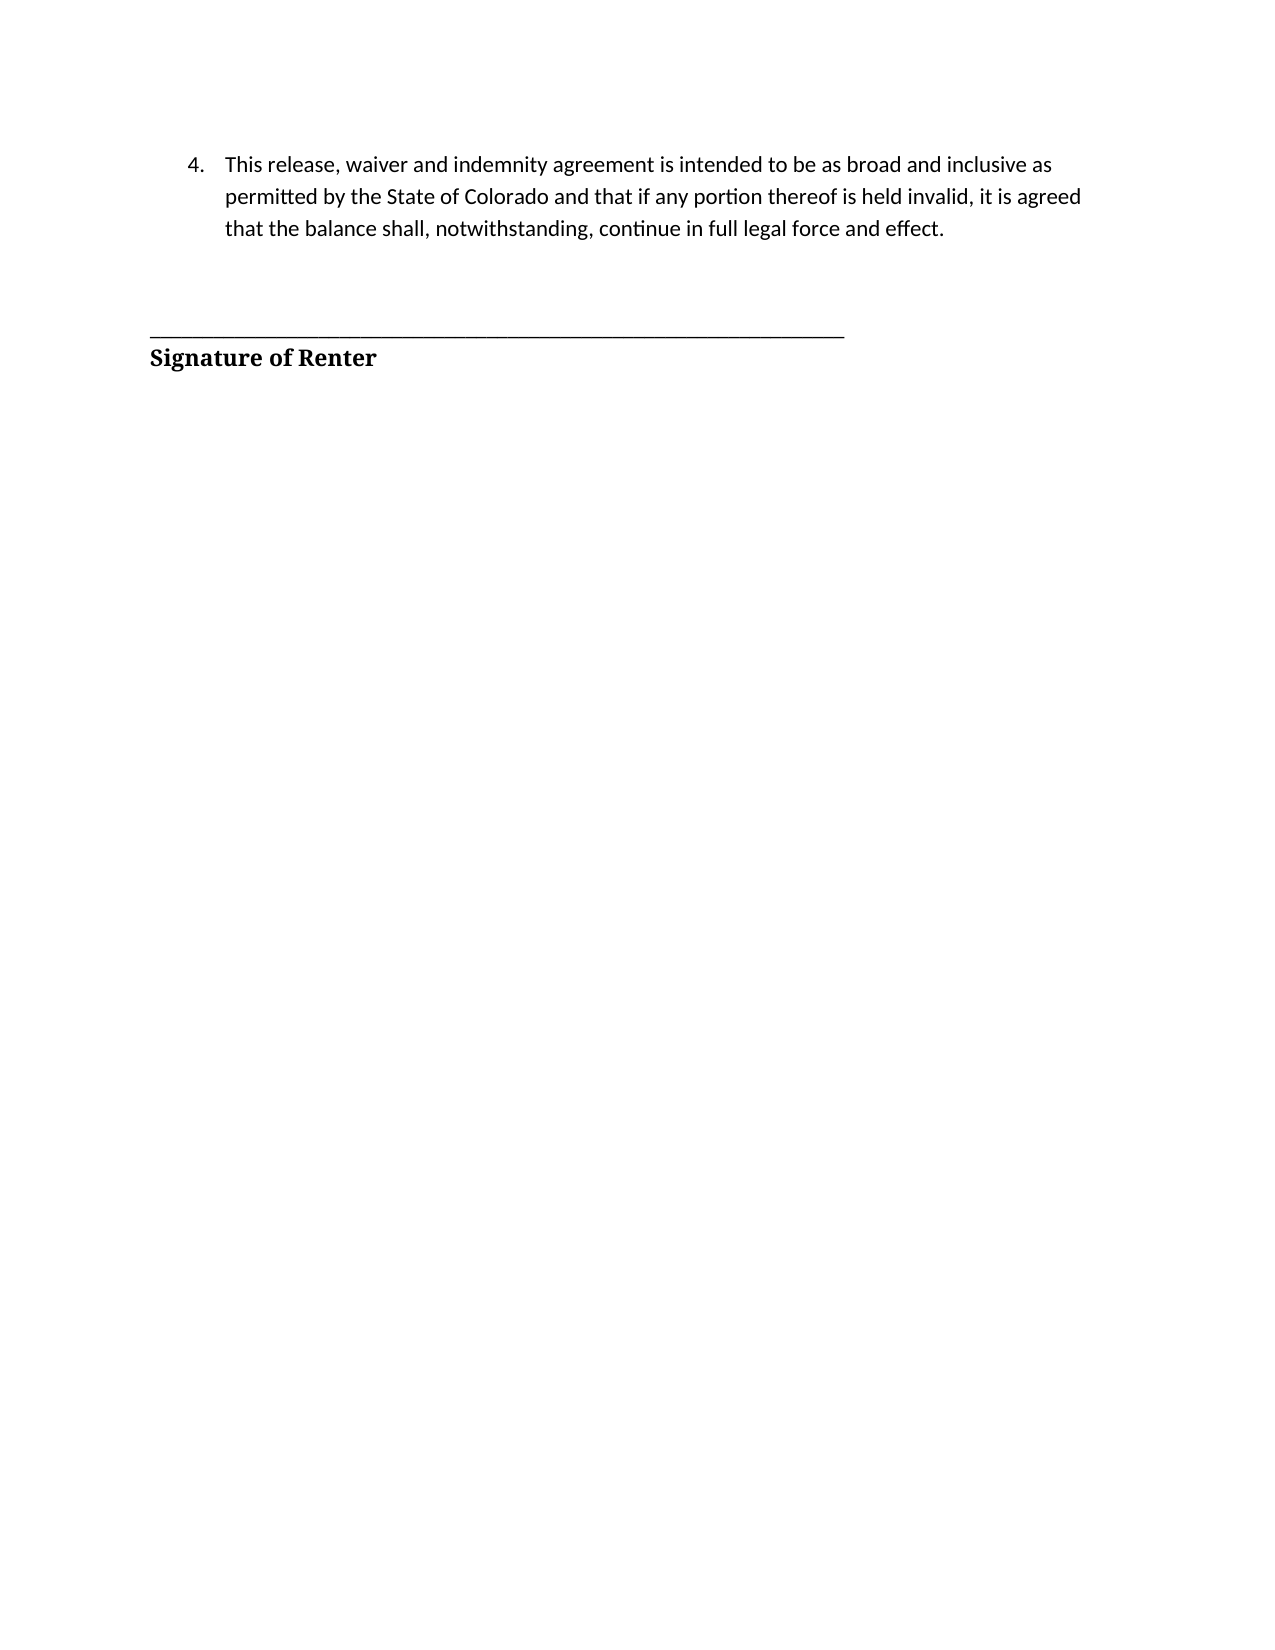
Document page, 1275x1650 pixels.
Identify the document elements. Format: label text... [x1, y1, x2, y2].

text __________________________________________________________________ [150, 311, 1125, 342]
text Signature of Renter [150, 342, 1125, 373]
list This release, waiver and indemnity agreement is intended to be as broad and inclusive as permitted by the State of Colorado and that if any portion thereof is held invalid, it is agreed that the balance shall, notwithstanding, continue in full legal force and effect. [187, 150, 1125, 242]
